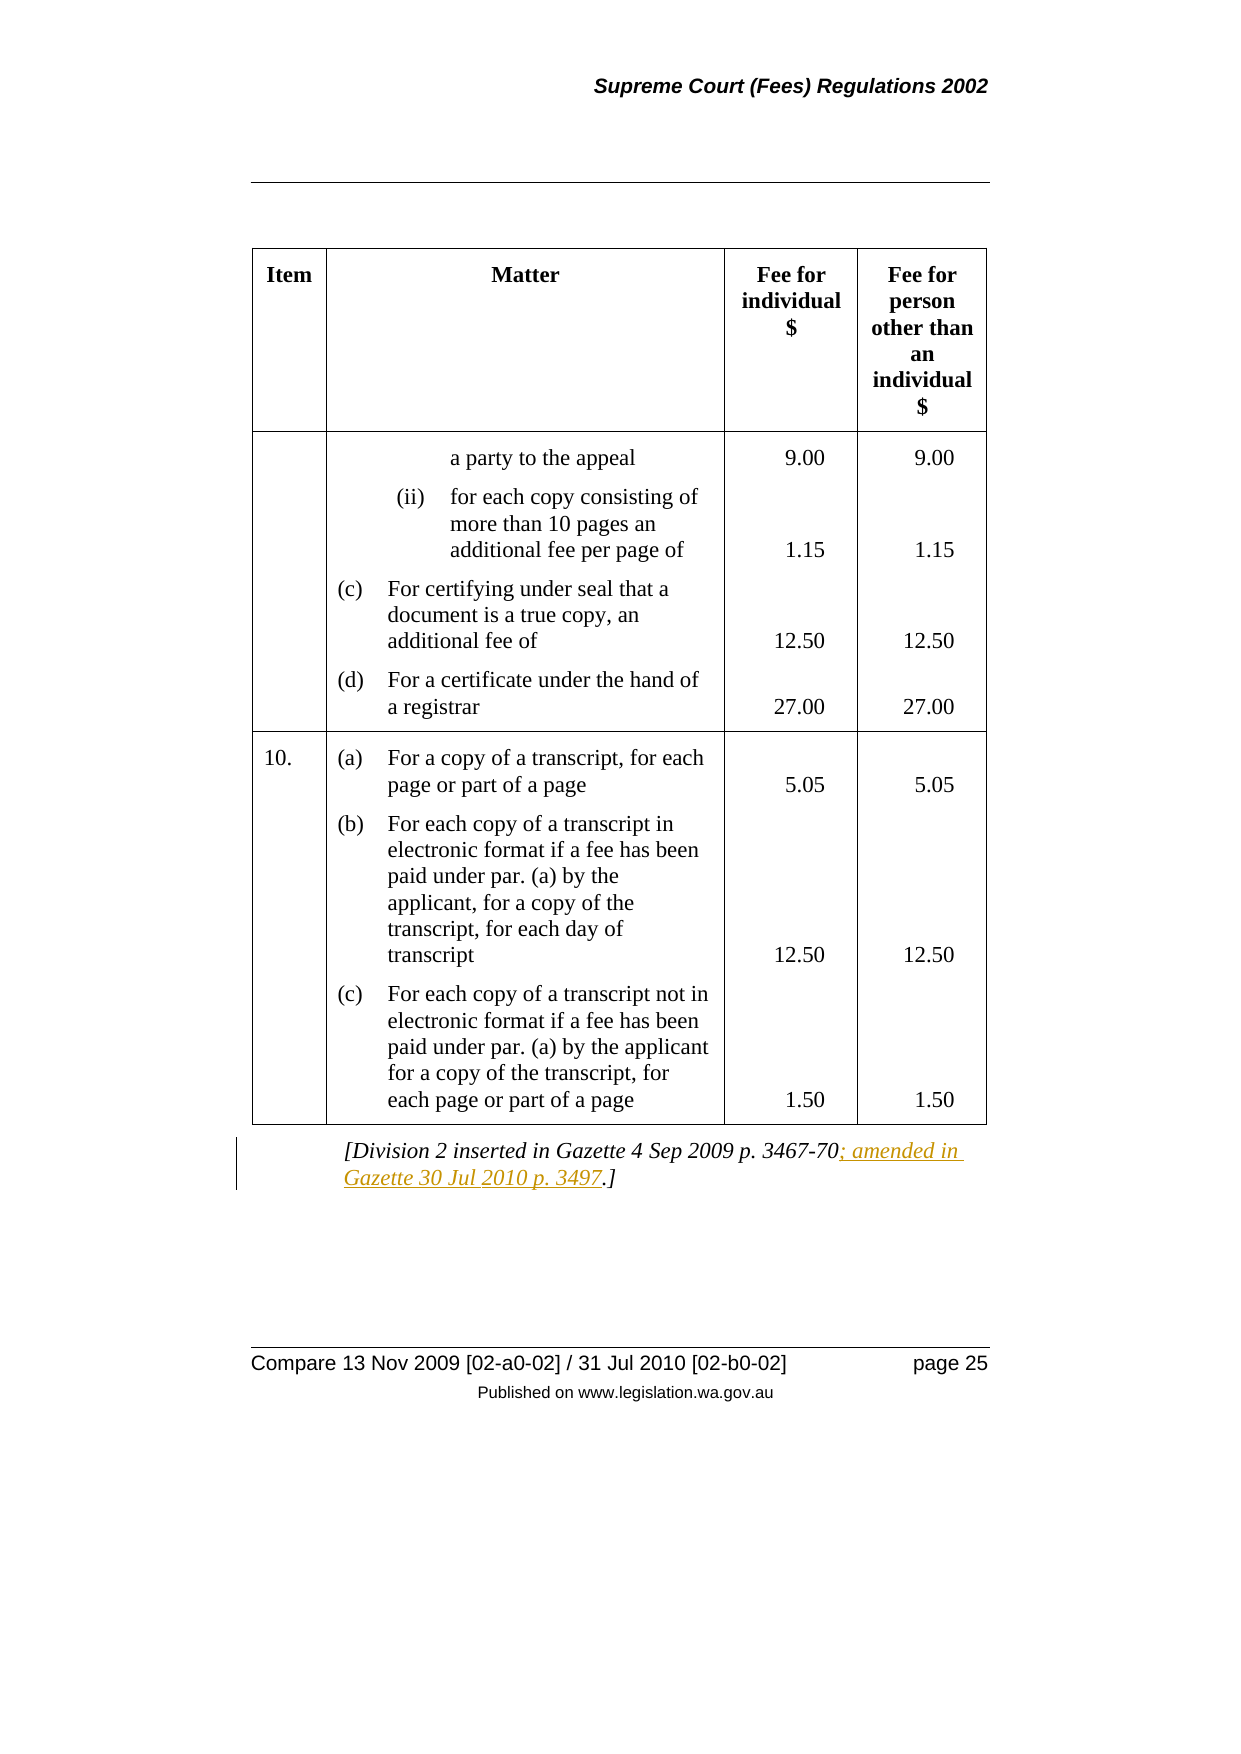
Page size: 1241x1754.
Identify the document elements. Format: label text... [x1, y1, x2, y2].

table_header Fee for person other than an individual $ [858, 249, 986, 431]
table_cell 9. [253, 432, 326, 731]
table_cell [327, 432, 724, 731]
table_cell 10. [253, 732, 326, 1124]
table_header Item [253, 249, 326, 431]
table_cell (a) For a copy of a transcript, for each page or part of a page (b) For each copy of a transcript in electronic format if a fee has been paid under par. (a) by the applicant, for a copy of the transcript, for each day of transcript (c) For each copy of a transcript not in electronic format if a fee has been paid under par. (a) by the applicant for a copy of the transcript, for each page or part of a page [327, 732, 724, 1124]
table_header Matter [327, 249, 724, 431]
table_cell 1.50 9.00 1.15 12.50 27.00 [725, 432, 857, 731]
table_header Fee for individual $ [725, 249, 857, 431]
table_cell 5.05 12.50 1.50 [858, 732, 986, 1124]
text [Division 2 inserted in Gazette 4 Sep 2009 p. 3467-70.] [251, 1137, 990, 1190]
table_cell 5.05 12.50 1.50 [725, 732, 857, 1124]
table_cell 1.50 9.00 1.15 12.50 27.00 [858, 432, 986, 731]
